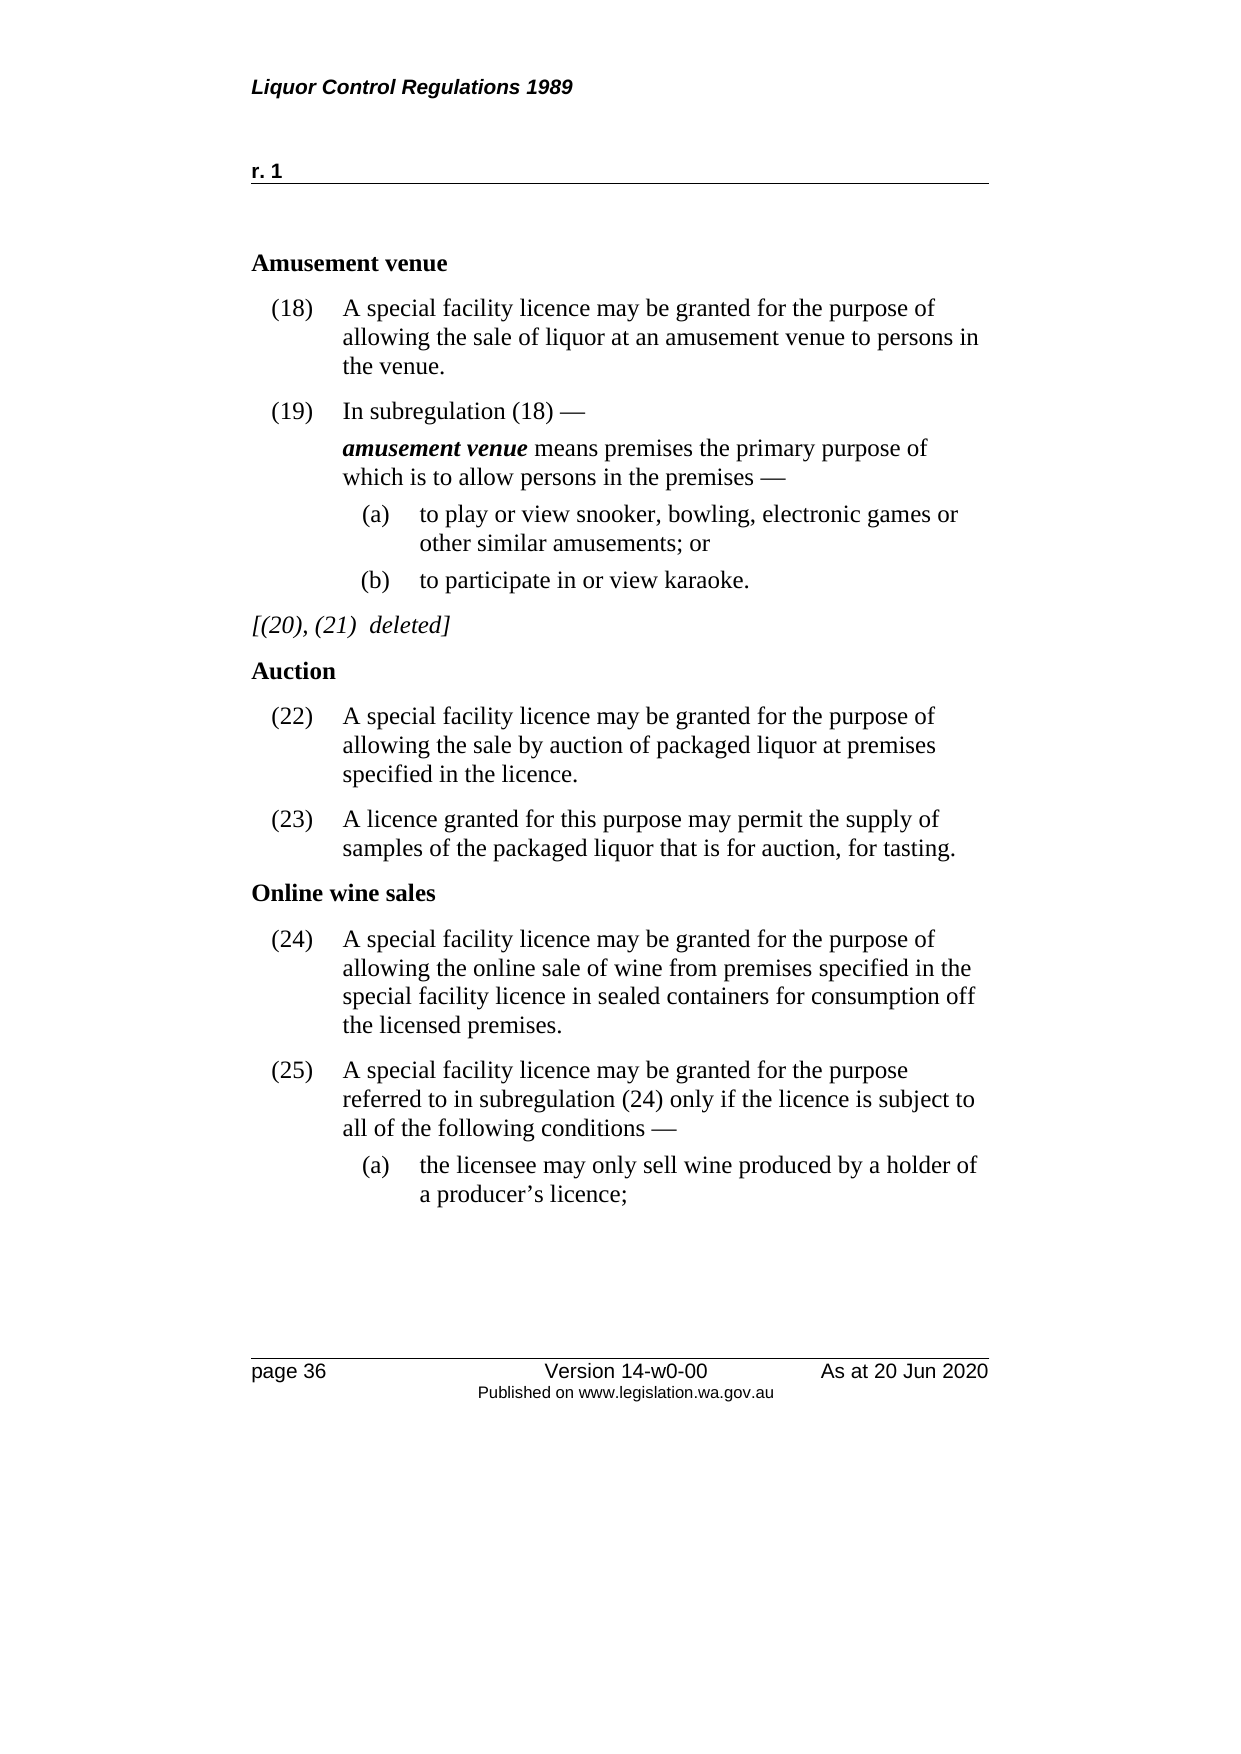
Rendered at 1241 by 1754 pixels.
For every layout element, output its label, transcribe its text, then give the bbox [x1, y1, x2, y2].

text (23) A licence granted for this purpose may permit the supply of samples of the packaged liquor that is for auction, for tasting. [251, 804, 989, 862]
text (22) A special facility licence may be granted for the purpose of allowing the sale by auction of packaged liquor at premises specified in the licence. [251, 701, 989, 788]
subtitle Online wine sales [251, 878, 989, 907]
text (19) In subregulation (18) — [251, 396, 989, 425]
subtitle Auction [251, 656, 989, 685]
text (24) A special facility licence may be granted for the purpose of allowing the online sale of wine from premises specified in the special facility licence in sealed containers for consumption off the licensed premises. [251, 924, 989, 1039]
text [(20), (21) deleted] [251, 611, 989, 639]
text (b) to participate in or view karaoke. [251, 565, 989, 594]
text (18) A special facility licence may be granted for the purpose of allowing the sale of liquor at an amusement venue to persons in the venue. [251, 293, 989, 380]
subtitle Amusement venue [251, 248, 989, 277]
text amusement venue means premises the primary purpose of which is to allow persons in the premises — [251, 433, 989, 491]
text (a) to play or view snooker, bowling, electronic games or other similar amusements; or [251, 499, 989, 557]
text (25) A special facility licence may be granted for the purpose referred to in subregulation (24) only if the licence is subject to all of the following conditions — [251, 1056, 989, 1142]
text (a) the licensee may only sell wine produced by a holder of a producer’s licence; [251, 1150, 989, 1208]
